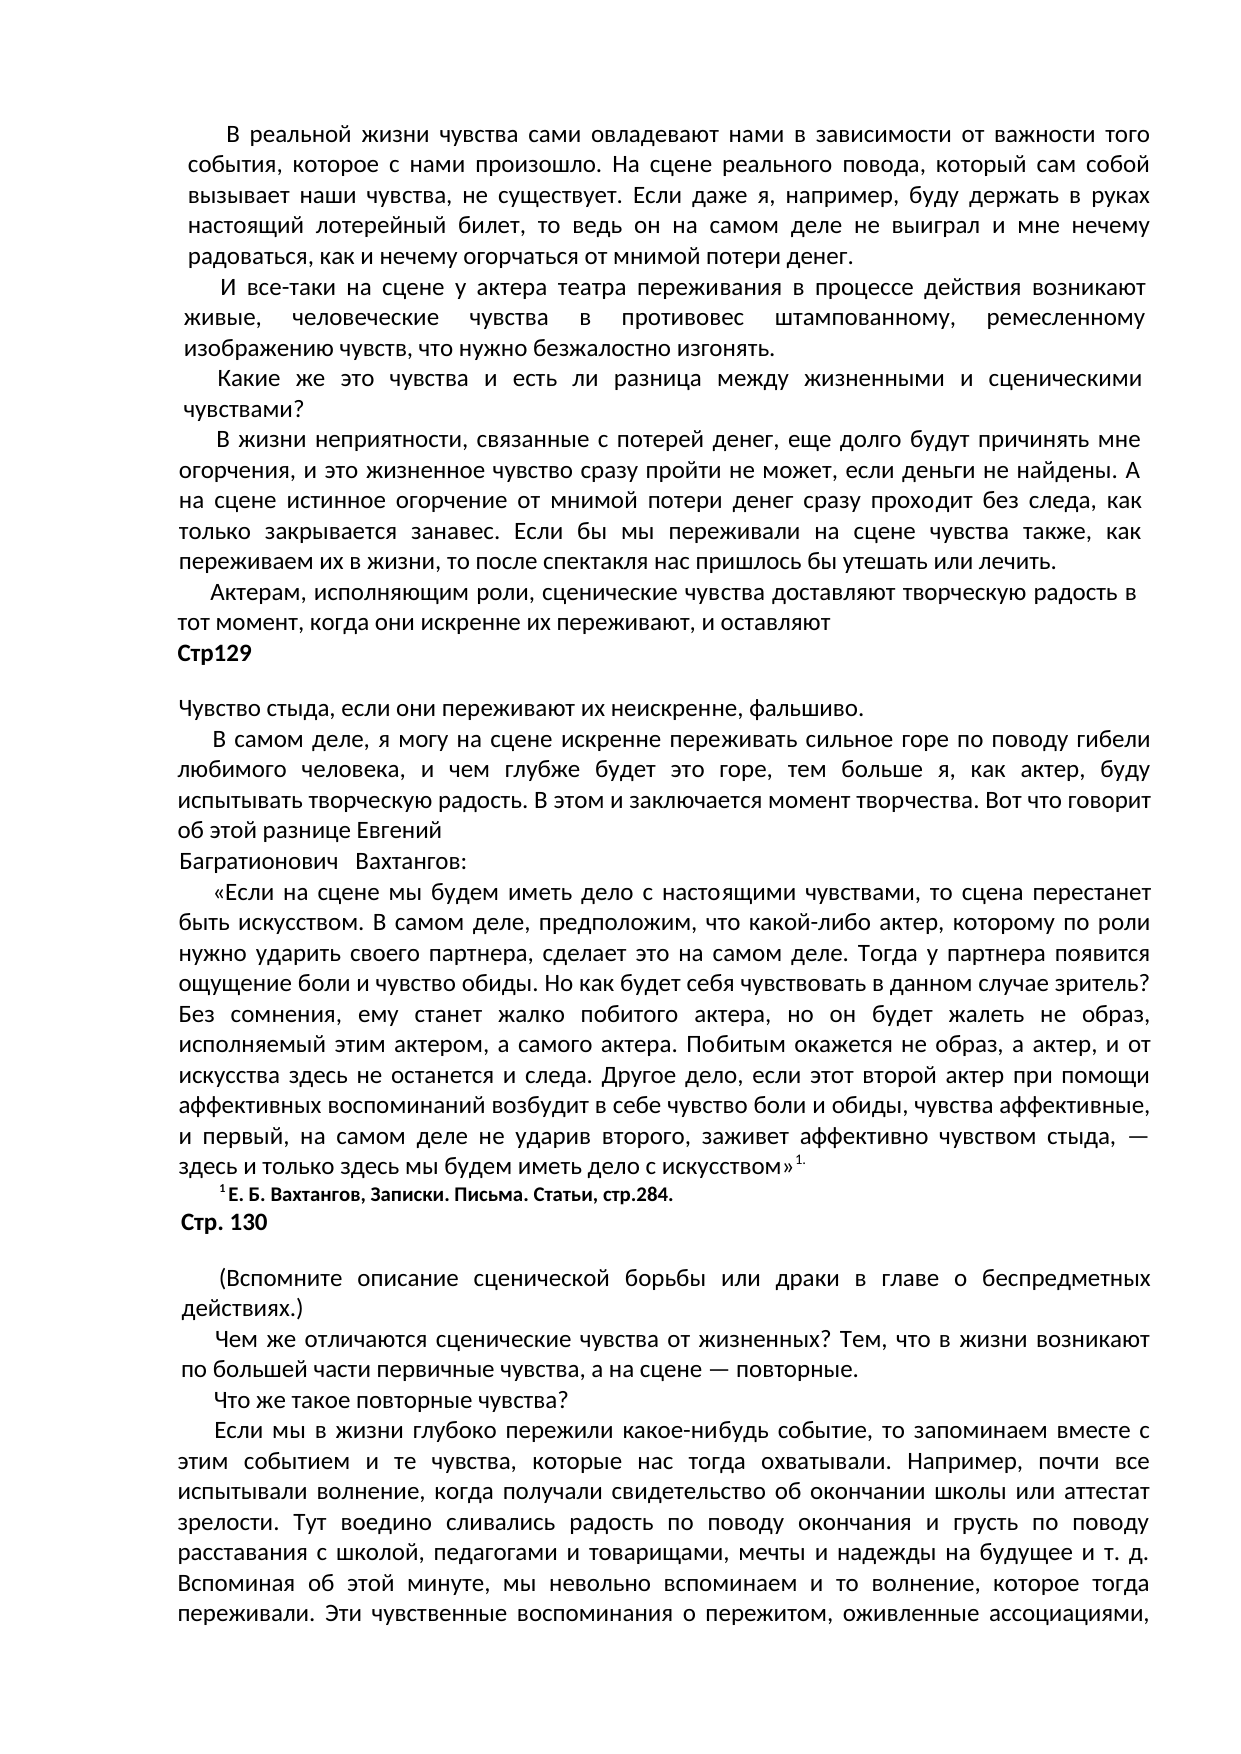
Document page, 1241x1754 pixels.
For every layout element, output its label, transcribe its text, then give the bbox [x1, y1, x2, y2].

text Багратионович Вахтангов: [179, 845, 1152, 876]
text Какие же это чувства и есть ли разница между жизненными и сценическими чувствами? [183, 362, 1143, 423]
text Актерам, исполняющим роли, сценические чувства доставляют творческую радость в тот момент, когда они искренне их переживают, и оставляют [177, 576, 1137, 637]
text Чем же отличаются сценические чувства от жизненных? Тем, что в жизни возникают по большей части первичные чувства, а на сцене — повторные. [181, 1323, 1151, 1384]
text В реальной жизни чувства сами овладевают нами в зависимости от важности того события, которое с нами произошло. На сцене реального повода, который сам собой вызывает наши чувства, не существует. Если даже я, например, буду держать в руках настоящий лотерейный билет, то ведь он на самом деле не выиграл и мне нечему радоваться, как и нечему огорчаться от мнимой потери денег. [188, 118, 1152, 271]
text 1 Е. Б. Вахтангов, Записки. Письма. Статьи, стр.284. [219, 1181, 1152, 1206]
text Чувство стыда, если они переживают их неискренне, фальшиво. [178, 692, 1151, 723]
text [177, 1414, 1151, 1628]
text В жизни неприятности, связанные с потерей денег, еще долго будут причинять мне огорчения, и это жизненное чувство сразу пройти не может, если деньги не найдены. А на сцене истинное огорчение от мнимой потери денег сразу проходит без следа, как только закрывается занавес. Если бы мы переживали на сцене чувства также, как переживаем их в жизни, то после спектакля нас пришлось бы утешать или лечить. [179, 423, 1142, 576]
text В самом деле, я могу на сцене искренне переживать сильное горе по поводу гибели любимого человека, и чем глубже будет это горе, тем больше я, как актер, буду испытывать творческую радость. В этом и заключается момент творчества. Вот что говорит об этой разнице Евгений [177, 723, 1151, 845]
text Стр129 [177, 637, 1152, 667]
text Что же такое повторные чувства? [214, 1384, 1152, 1414]
text И все-таки на сцене у актера театра переживания в процессе действия возникают живые, человеческие чувства в противовес штампованному, ремесленному изображению чувств, что нужно безжалостно изгонять. [184, 271, 1146, 362]
text «Если на сцене мы будем иметь дело с настоящими чувствами, то сцена перестанет быть искусством. В самом деле, предположим, что какой-либо актер, которому по роли нужно ударить своего партнера, сделает это на самом деле. Тогда у партнера появится ощущение боли и чувство обиды. Но как будет себя чувствовать в данном случае зритель? Без сомнения, ему станет жалко побитого актера, но он будет жалеть не образ, исполняемый этим актером, а самого актера. Побитым окажется не образ, а актер, и от искусства здесь не останется и следа. Другое дело, если этот второй актер при помощи аффективных воспоминаний возбудит в себе чувство боли и обиды, чувства аффективные, и первый, на самом деле не ударив второго, заживет аффективно чувством стыда, — здесь и только здесь мы будем иметь дело с искусством»1. [178, 876, 1152, 1181]
text (Вспомните описание сценической борьбы или драки в главе о беспредметных действиях.) [181, 1262, 1152, 1323]
text Стр. 130 [181, 1206, 1152, 1237]
